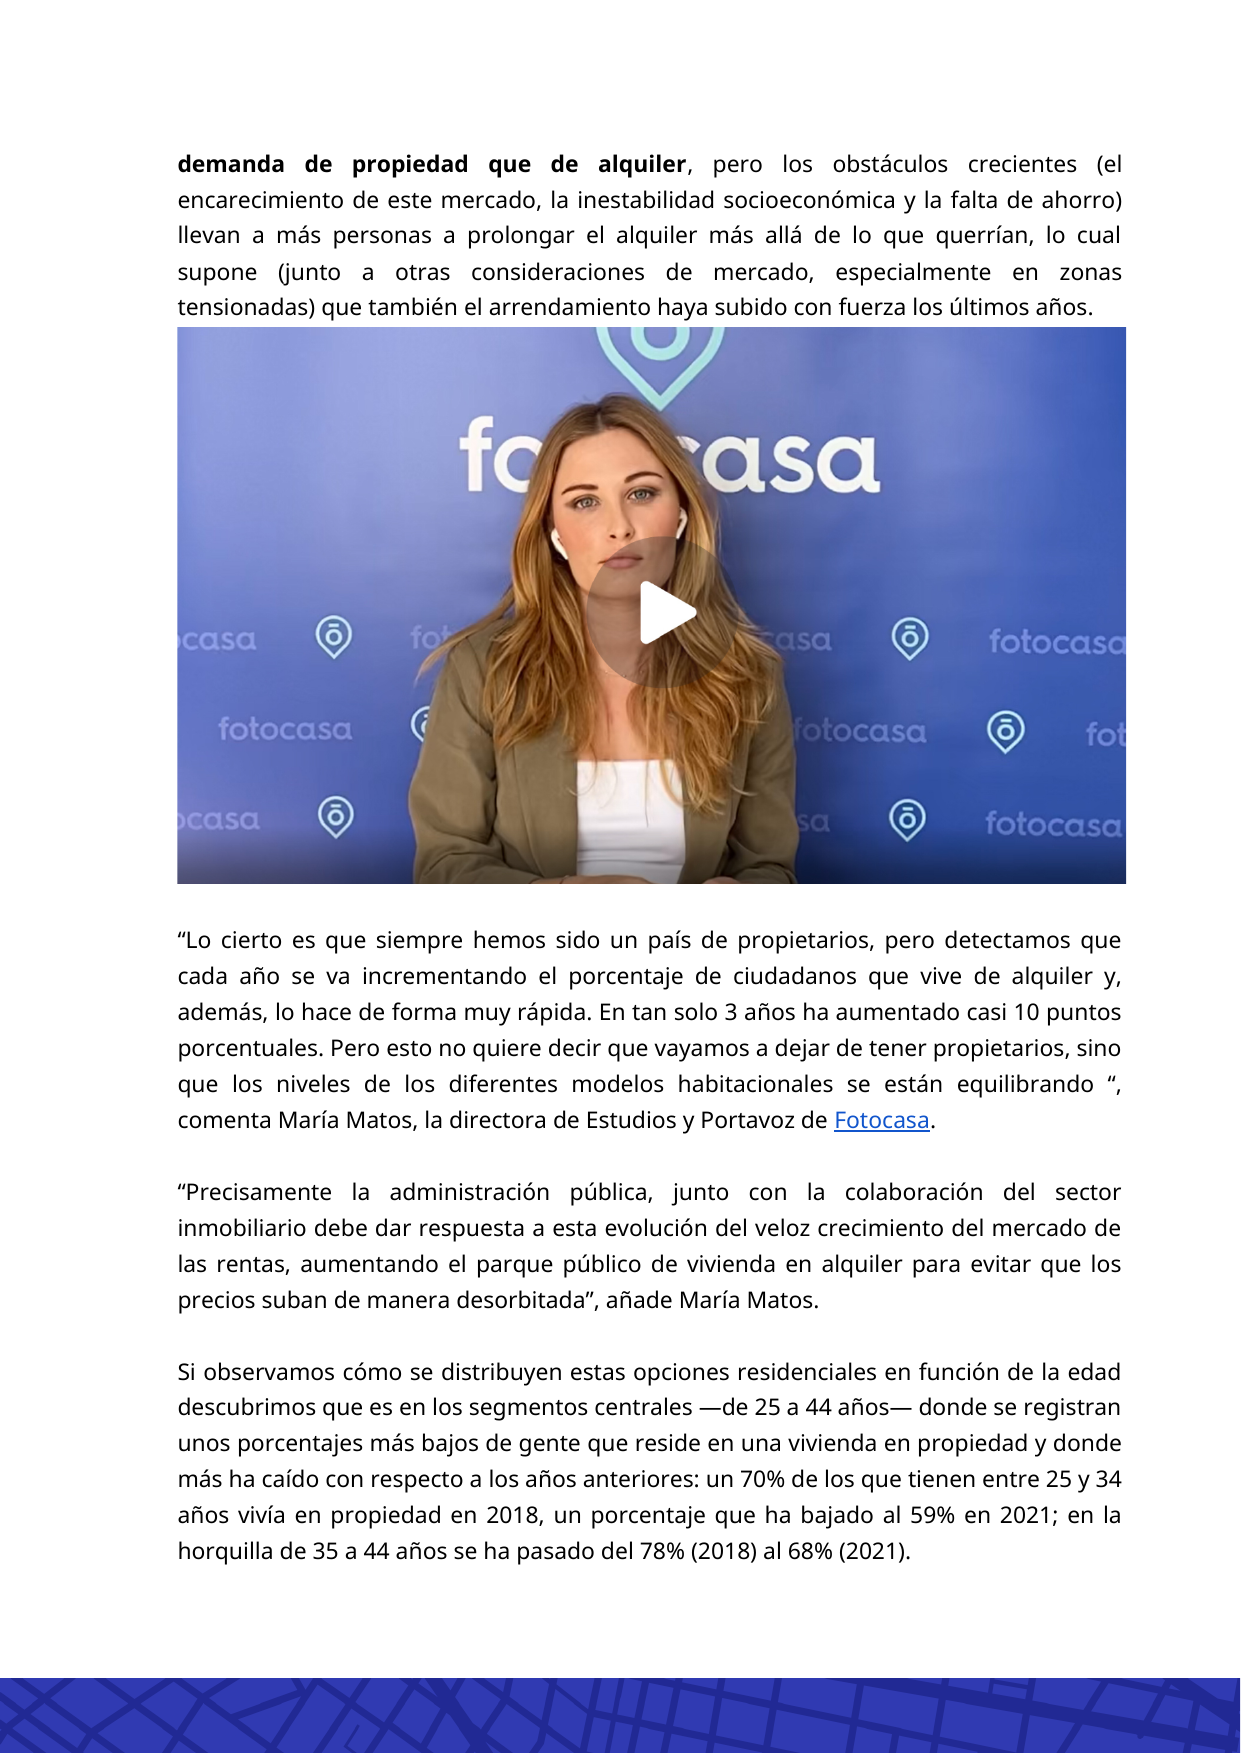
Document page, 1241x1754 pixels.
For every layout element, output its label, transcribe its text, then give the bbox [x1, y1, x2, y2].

text “Lo cierto es que siempre hemos sido un país de propietarios, pero detectamos que cada año se va incrementando el porcentaje de ciudadanos que vive de alquiler y, además, lo hace de forma muy rápida. En tan solo 3 años ha aumentado casi 10 puntos porcentuales. Pero esto no quiere decir que vayamos a dejar de tener propietarios, sino que los niveles de los diferentes modelos habitacionales se están equilibrando “, comenta María Matos, la directora de Estudios y Portavoz de Fotocasa. [177, 924, 1123, 1135]
text Si observamos cómo se distribuyen estas opciones residenciales en función de la edad descubrimos que es en los segmentos centrales —de 25 a 44 años— donde se registran unos porcentajes más bajos de gente que reside en una vivienda en propiedad y donde más ha caído con respecto a los años anteriores: un 70% de los que tienen entre 25 y 34 años vivía en propiedad en 2018, un porcentaje que ha bajado al 59% en 2021; en la horquilla de 35 a 44 años se ha pasado del 78% (2018) al 68% (2021). [177, 1355, 1123, 1566]
picture [177, 327, 1127, 884]
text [177, 148, 1123, 323]
picture [0, 1678, 1241, 1753]
text “Precisamente la administración pública, junto con la colaboración del sector inmobiliario debe dar respuesta a esta evolución del veloz crecimiento del mercado de las rentas, aumentando el parque público de vivienda en alquiler para evitar que los precios suban de manera desorbitada”, añade María Matos. [177, 1176, 1123, 1315]
